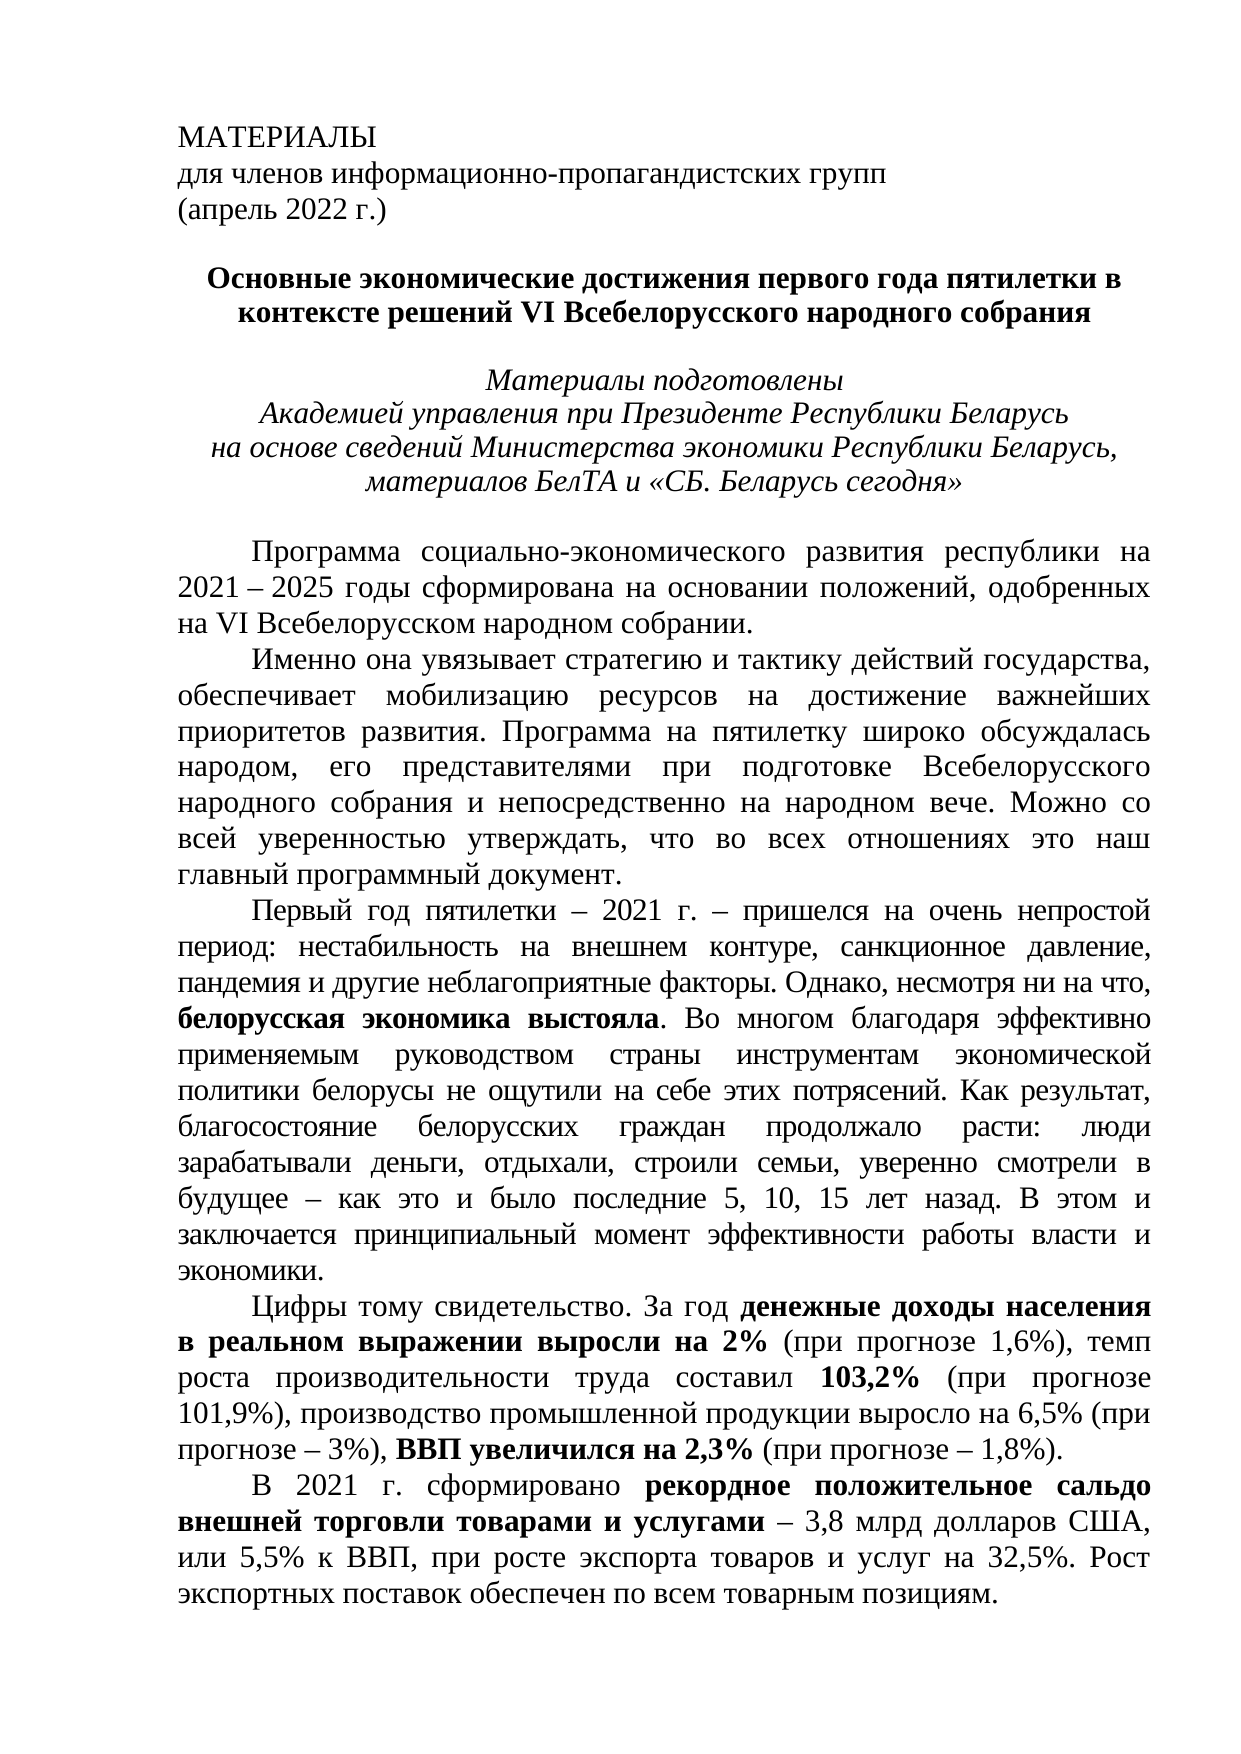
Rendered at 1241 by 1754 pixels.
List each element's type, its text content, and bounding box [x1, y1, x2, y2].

text на основе сведений Министерства экономики Республики Беларусь, материалов БелТА и «СБ. Беларусь сегодня» [177, 431, 1152, 498]
text МАТЕРИАЛЫ [177, 118, 1152, 154]
text для членов информационно-пропагандистских групп [177, 154, 1152, 190]
text Программа социально-экономического развития республики на 2021 – 2025 годы сформирована на основании положений, одобренных на VI Всебелорусском народном собрании. [177, 532, 1152, 640]
text Материалы подготовлены [177, 363, 1152, 397]
text Именно она увязывает стратегию и тактику действий государства, обеспечивает мобилизацию ресурсов на достижение важнейших приоритетов развития. Программа на пятилетку широко обсуждалась народом, его представителями при подготовке Всебелорусского народного собрания и непосредственно на народном вече. Можно со всей уверенностью утверждать, что во всех отношениях это наш главный программный документ. [177, 640, 1152, 891]
text Первый год пятилетки – 2021 г. – пришелся на очень непростой период: нестабильность на внешнем контуре, санкционное давление, пандемия и другие неблагоприятные факторы. Однако, несмотря ни на что, белорусская экономика выстояла. Во многом благодаря эффективно применяемым руководством страны инструментам экономической политики белорусы не ощутили на себе этих потрясений. Как результат, благосостояние белорусских граждан продолжало расти: люди зарабатывали деньги, отдыхали, строили семьи, уверенно смотрели в будущее – как это и было последние 5, 10, 15 лет назад. В этом и заключается принципиальный момент эффективности работы власти и экономики. [177, 891, 1152, 1287]
text Основные экономические достижения первого года пятилетки в контексте решений VI Всебелорусского народного собрания [177, 262, 1152, 329]
text (апрель 2022 г.) [177, 190, 1152, 226]
text В 2021 г. сформировано рекордное положительное сальдо внешней торговли товарами и услугами – 3,8 млрд долларов США, или 5,5% к ВВП, при росте экспорта товаров и услуг на 32,5%. Рост экспортных поставок обеспечен по всем товарным позициям. [177, 1466, 1152, 1610]
text Цифры тому свидетельство. За год денежные доходы населения в реальном выражении выросли на 2% (при прогнозе 1,6%), темп роста производительности труда составил 103,2% (при прогнозе 101,9%), производство промышленной продукции выросло на 6,5% (при прогнозе – 3%), ВВП увеличился на 2,3% (при прогнозе – 1,8%). [177, 1287, 1152, 1466]
text Академией управления при Президенте Республики Беларусь [177, 397, 1152, 431]
